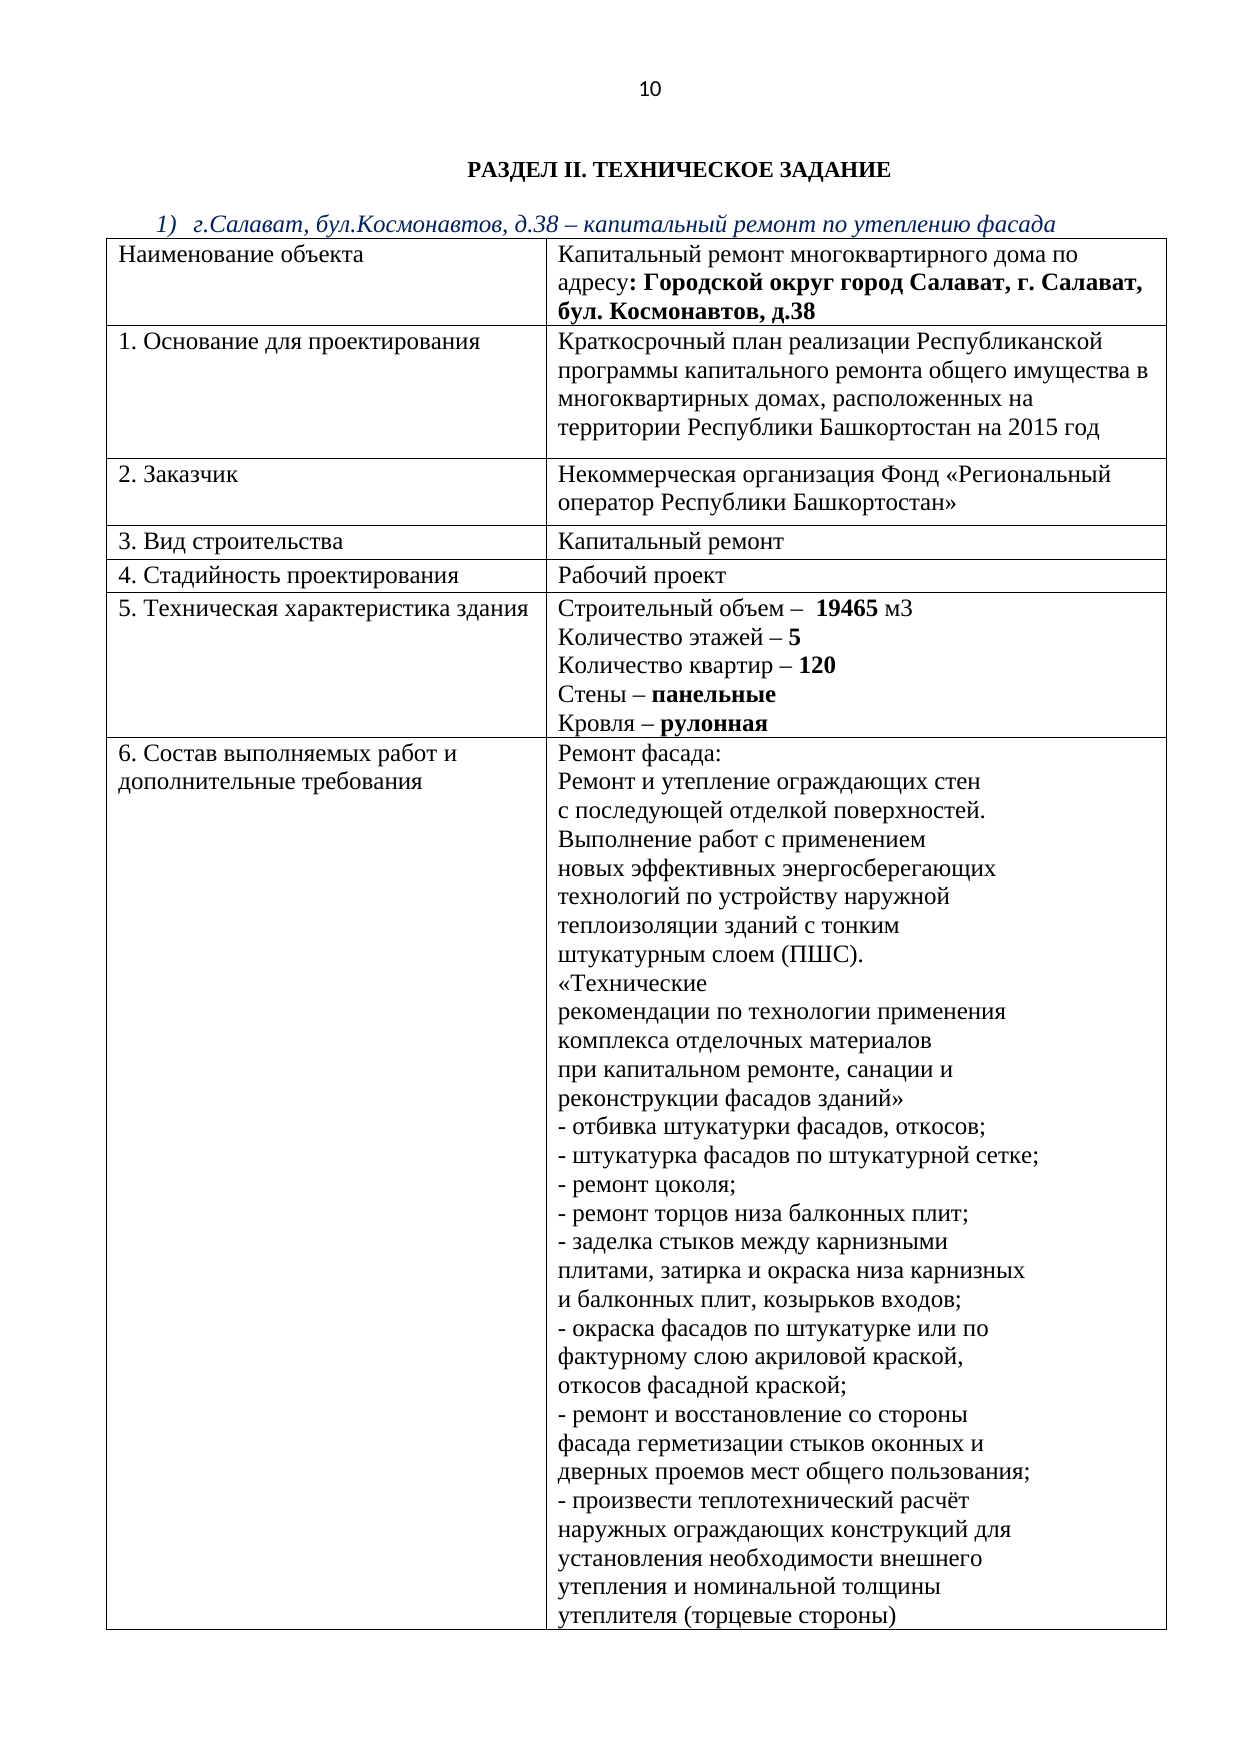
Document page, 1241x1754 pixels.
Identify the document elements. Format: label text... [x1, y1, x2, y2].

table_cell Строительный объем – 19465 м3 Количество этажей – 5 Количество квартир – 120 Стены – панельные Кровля – рулонная [547, 593, 1166, 737]
table_cell 5. Техническая характеристика здания [107, 593, 546, 737]
text РАЗДЕЛ II. ТЕХНИЧЕСКОЕ ЗАДАНИЕ [118, 156, 1181, 182]
table_cell 4. Стадийность проектирования [107, 560, 546, 592]
table_header Капитальный ремонт многоквартирного дома по адресу: Городской округ город Салават, г. Салават, бул. Космонавтов, д.38 [547, 239, 1166, 325]
table_cell Краткосрочный план реализации Республиканской программы капитального ремонта общего имущества в многоквартирных домах, расположенных на территории Республики Башкортостан на 2015 год [547, 326, 1166, 458]
table_cell 2. Заказчик [107, 459, 546, 525]
table_cell 3. Вид строительства [107, 526, 546, 559]
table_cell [107, 738, 546, 1629]
list г.Салават, бул.Космонавтов, д.38 – капитальный ремонт по утеплению фасада [156, 209, 1181, 238]
table_cell Некоммерческая организация Фонд «Региональный оператор Республики Башкортостан» [547, 459, 1166, 525]
table_cell 1. Основание для проектирования [107, 326, 546, 458]
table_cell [547, 738, 1166, 1629]
table_cell Капитальный ремонт [547, 526, 1166, 559]
table_cell Рабочий проект [547, 560, 1166, 592]
table_header Наименование объекта [107, 239, 546, 325]
